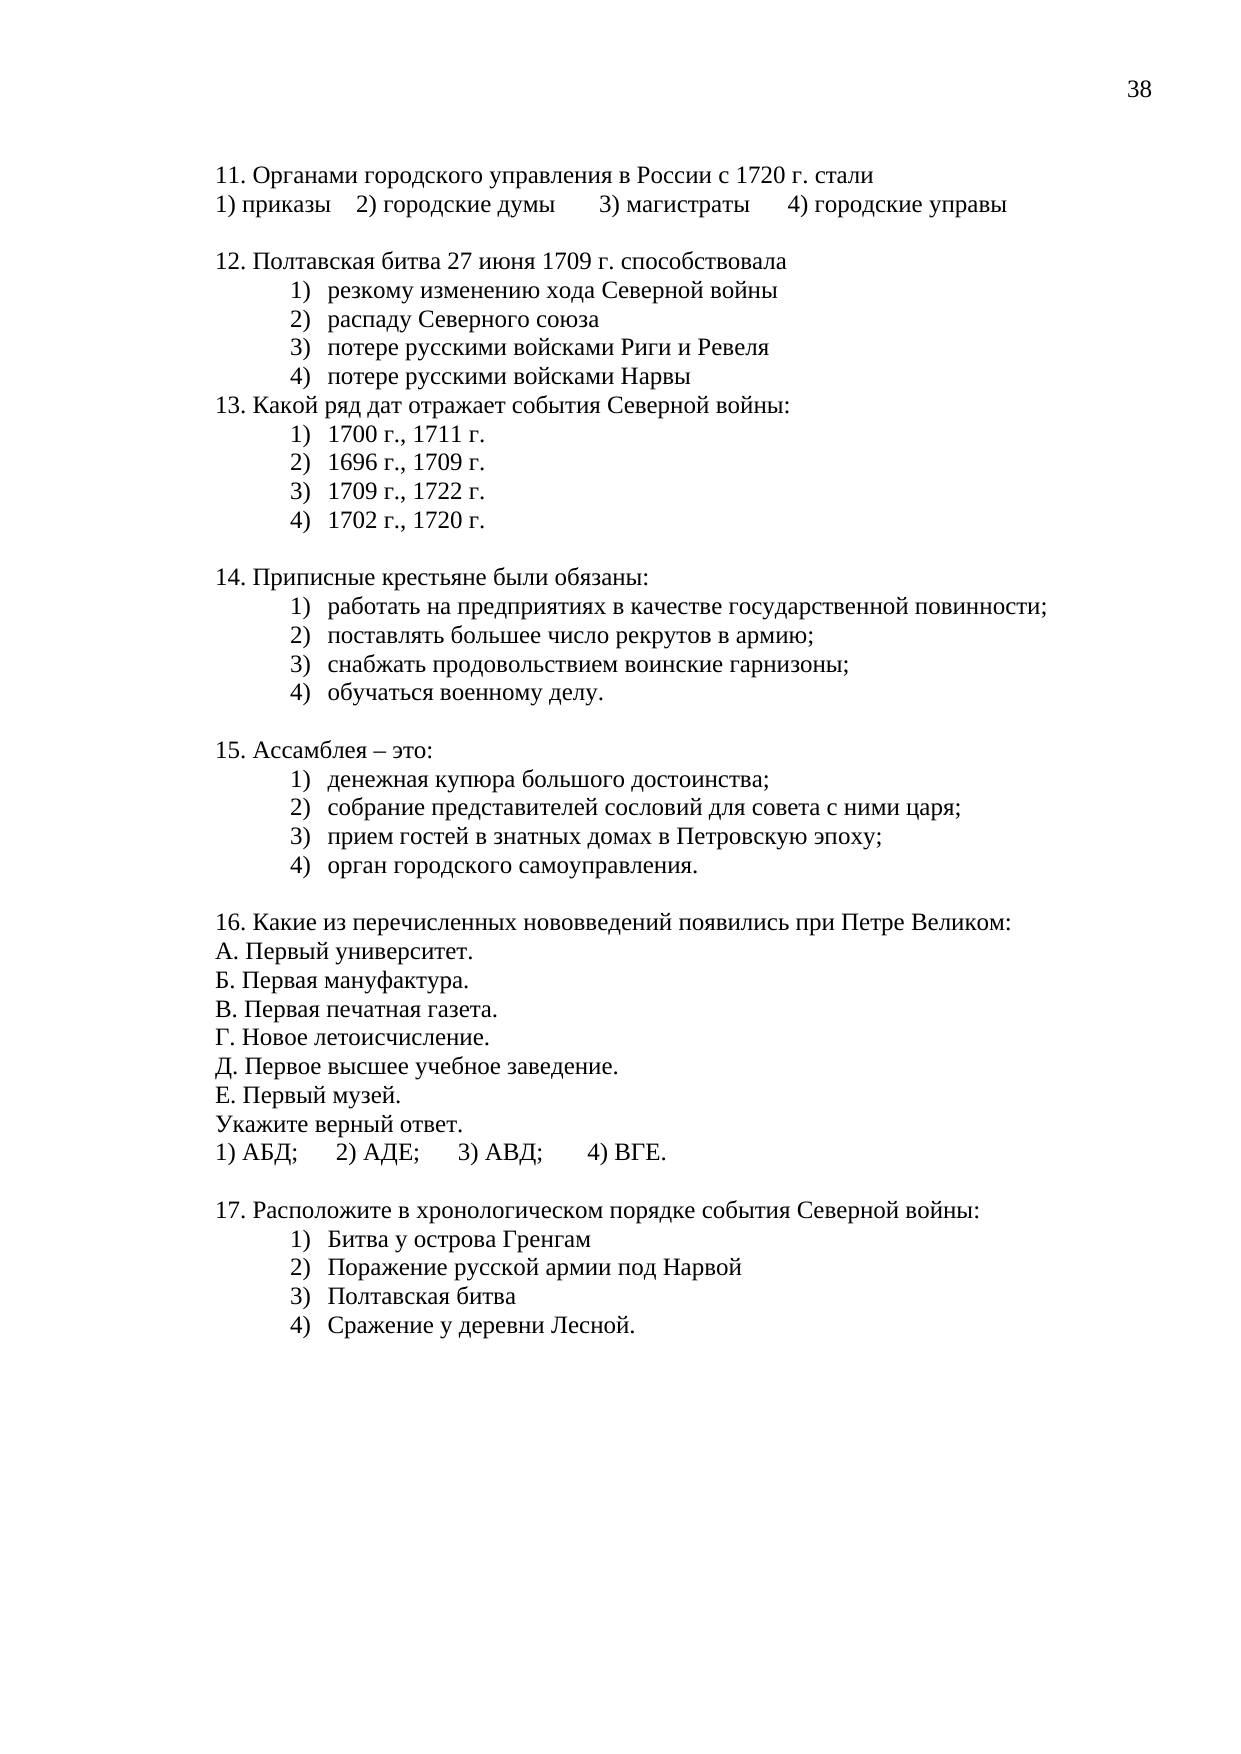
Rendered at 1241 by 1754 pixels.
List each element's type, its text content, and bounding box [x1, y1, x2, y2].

list Полтавская битва [290, 1281, 1152, 1310]
list 1696 г., 1709 г. [290, 447, 1152, 476]
list денежная купюра большого достоинства; [290, 764, 1152, 792]
list орган городского самоуправления. [290, 850, 1152, 879]
text А. Первый университет. [215, 936, 1152, 965]
list 1709 г., 1722 г. [290, 476, 1152, 505]
list прием гостей в знатных домах в Петровскую эпоху; [290, 821, 1152, 850]
list Расположите в хронологическом порядке события Северной войны: [215, 1195, 1152, 1224]
list поставлять большее число рекрутов в армию; [290, 620, 1152, 649]
list снабжать продовольствием воинские гарнизоны; [290, 649, 1152, 677]
text Е. Первый музей. [215, 1080, 1152, 1109]
text В. Первая печатная газета. [215, 994, 1152, 1022]
list Битва у острова Гренгам [290, 1224, 1152, 1252]
text Укажите верный ответ. [215, 1109, 1152, 1137]
list Ассамблея – это: [215, 735, 1152, 764]
text 1) приказы 2) городские думы 3) магистраты 4) городские управы [215, 189, 1152, 217]
list распаду Северного союза [290, 304, 1152, 332]
list Какой ряд дат отражает события Северной войны: [215, 390, 1152, 419]
list Сражение у деревни Лесной. [290, 1310, 1152, 1339]
text 1) АБД; 2) АДЕ; 3) АВД; 4) ВГЕ. [215, 1137, 1152, 1166]
list 1700 г., 1711 г. [290, 419, 1152, 447]
list Полтавская битва 27 июня 1709 г. способствовала [215, 246, 1152, 275]
text Д. Первое высшее учебное заведение. [215, 1051, 1152, 1080]
list Приписные крестьяне были обязаны: [215, 562, 1152, 591]
list 1702 г., 1720 г. [290, 505, 1152, 534]
list собрание представителей сословий для совета с ними царя; [290, 792, 1152, 821]
text Г. Новое летоисчисление. [215, 1022, 1152, 1051]
list обучаться военному делу. [290, 677, 1152, 706]
list Поражение русской армии под Нарвой [290, 1252, 1152, 1281]
list потере русскими войсками Нарвы [290, 361, 1152, 390]
list резкому изменению хода Северной войны [290, 275, 1152, 304]
list работать на предприятиях в качестве государственной повинности; [290, 591, 1152, 620]
list Какие из перечисленных нововведений появились при Петре Великом: [215, 907, 1152, 936]
list потере русскими войсками Риги и Ревеля [290, 332, 1152, 361]
list Органами городского управления в России с 1720 г. стали [215, 160, 1152, 189]
text Б. Первая мануфактура. [215, 965, 1152, 994]
